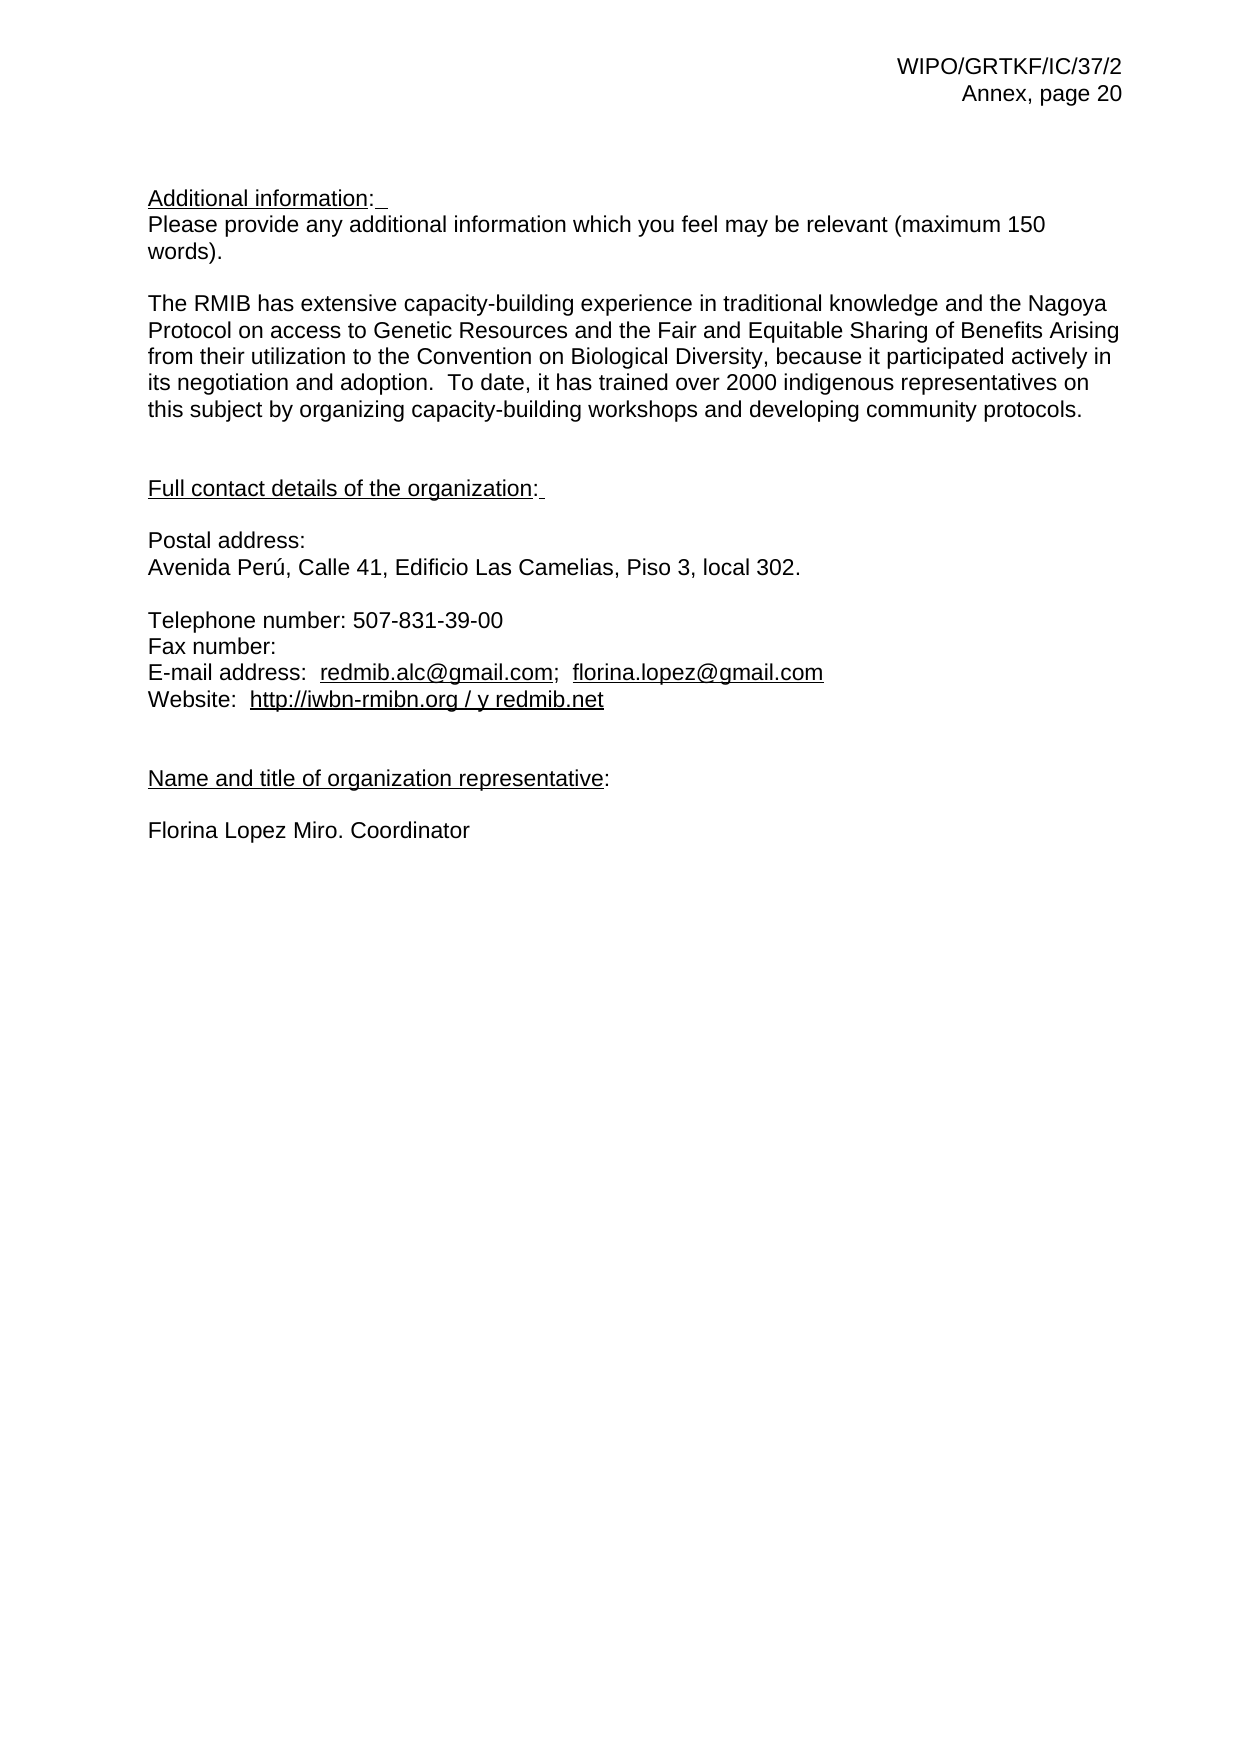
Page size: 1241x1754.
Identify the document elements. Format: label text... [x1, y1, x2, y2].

text Postal address: [148, 527, 1122, 554]
text Full contact details of the organization: [148, 475, 1122, 501]
text Fax number: [148, 633, 1122, 659]
text Florina Lopez Miro. Coordinator [148, 817, 1122, 844]
text E-mail address: redmib.alc@gmail.com; florina.lopez@gmail.com [148, 659, 1122, 686]
text Please provide any additional information which you feel may be relevant (maximum 150 words). [148, 211, 1122, 264]
text Name and title of organization representative: [148, 765, 1122, 791]
text The RMIB has extensive capacity-building experience in traditional knowledge and the Nagoya Protocol on access to Genetic Resources and the Fair and Equitable Sharing of Benefits Arising from their utilization to the Convention on Biological Diversity, because it participated actively in its negotiation and adoption. To date, it has trained over 2000 indigenous representatives on this subject by organizing capacity-building workshops and developing community protocols. [148, 290, 1122, 422]
text Website: http://iwbn-rmibn.org / y redmib.net [148, 686, 1122, 712]
text Telephone number: 507-831-39-00 [148, 607, 1122, 633]
text Avenida Perú, Calle 41, Edificio Las Camelias, Piso 3, local 302. [148, 554, 1122, 580]
text Additional information: [148, 185, 1122, 211]
